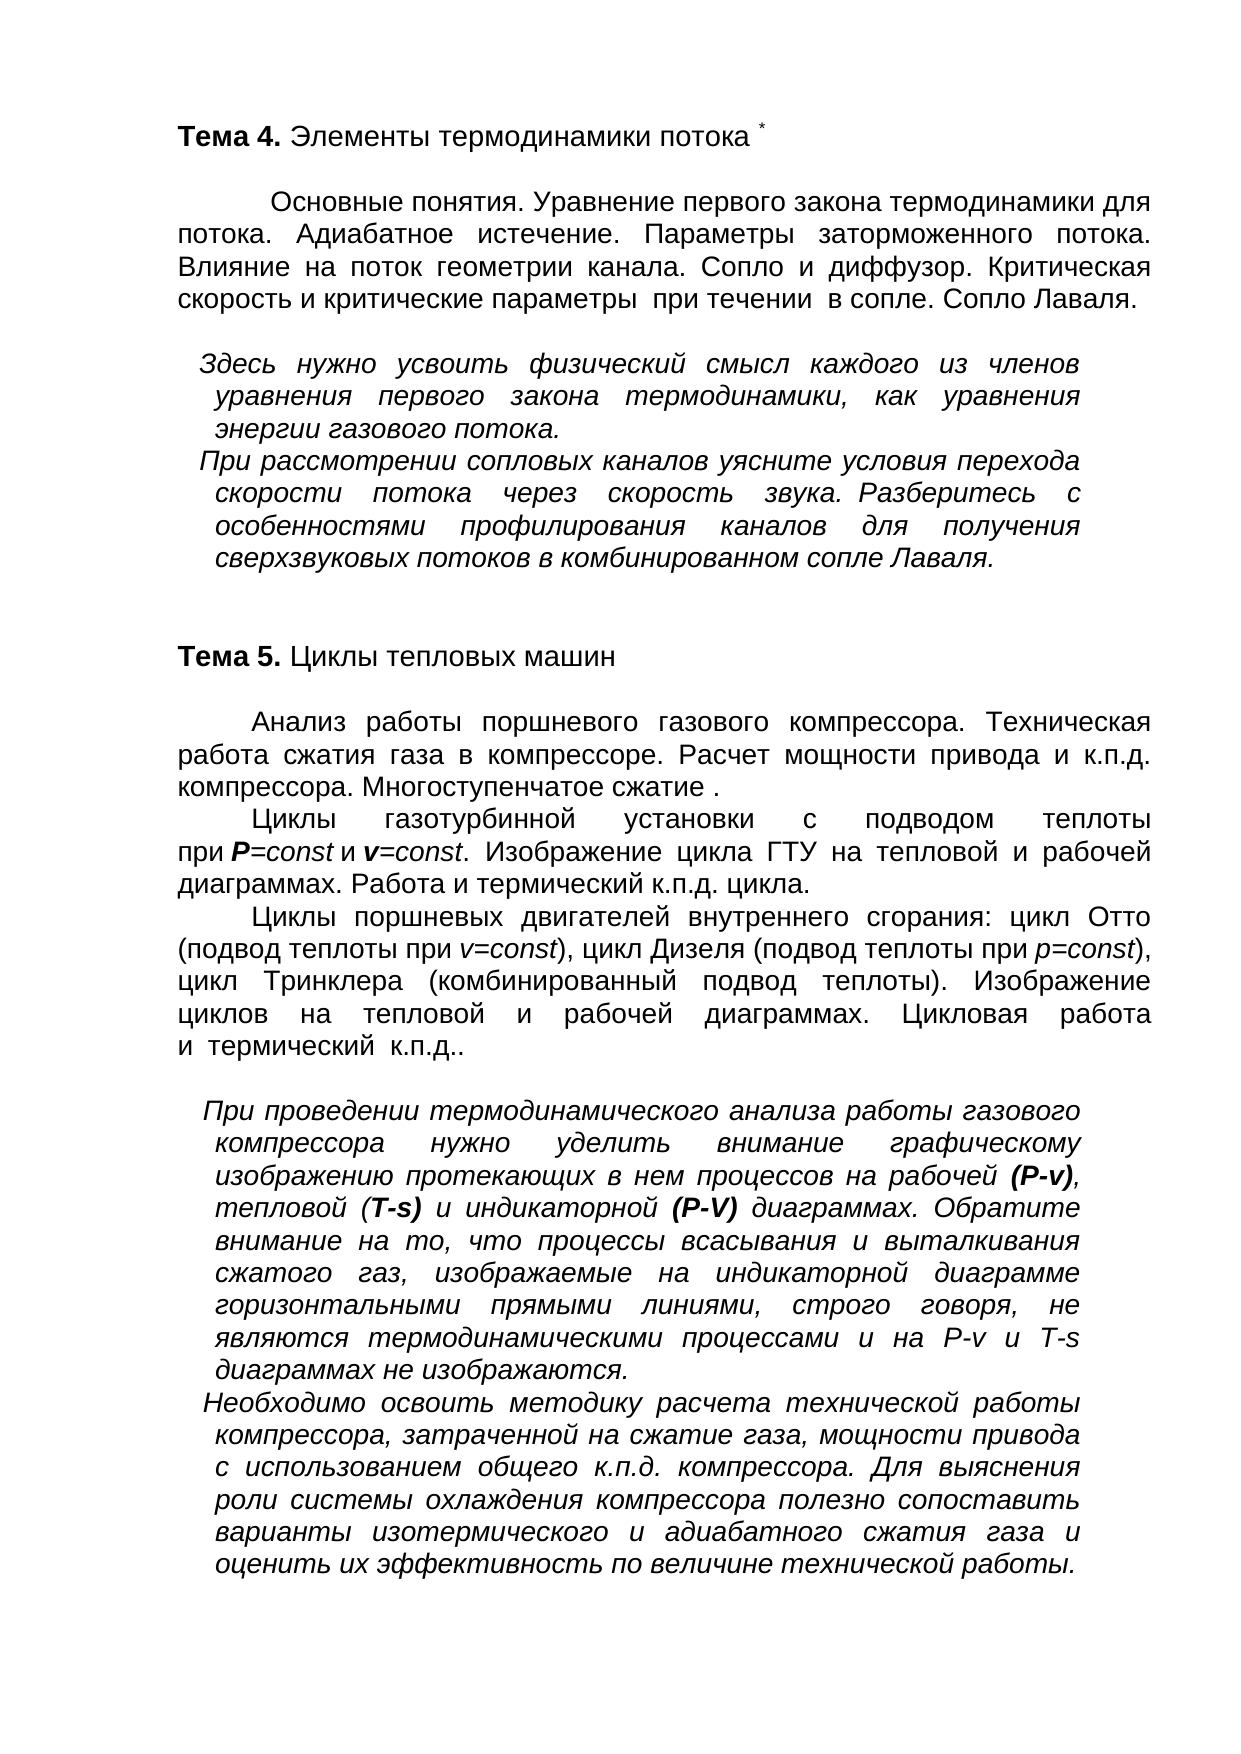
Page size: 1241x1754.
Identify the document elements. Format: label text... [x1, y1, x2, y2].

text При проведении термодинамического анализа работы газового компрессора нужно уделить внимание графическому изображению протекающих в нем процессов на рабочей (P-v), тепловой (T-s) и индикаторной (P-V) диаграммах. Обратите внимание на то, что процессы всасывания и выталкивания сжатого газ, изображаемые на индикаторной диаграмме горизонтальными прямыми линиями, строго говоря, не являются термодинамическими процессами и на P-v и T-s диаграммах не изображаются. [177, 1094, 1081, 1386]
text Здесь нужно усвоить физический смысл каждого из членов уравнения первого закона термодинамики, как уравнения энергии газового потока. [177, 347, 1081, 444]
text При рассмотрении сопловых каналов уясните условия перехода скорости потока через скорость звука. Разберитесь с особенностями профилирования каналов для получения сверхзвуковых потоков в комбинированном сопле Лаваля. [177, 444, 1081, 574]
text Тема 5. Циклы тепловых машин [177, 638, 1152, 673]
text Циклы поршневых двигателей внутреннего сгорания: цикл Отто (подвод теплоты при v=const), цикл Дизеля (подвод теплоты при p=const), цикл Тринклера (комбинированный подвод теплоты). Изображение циклов на тепловой и рабочей диаграммах. Цикловая работа и термический к.п.д.. [177, 899, 1152, 1062]
text Анализ работы поршневого газового компрессора. Техническая работа сжатия газа в компрессоре. Расчет мощности привода и к.п.д. компрессора. Многоступенчатое сжатие . [177, 705, 1152, 802]
text Тема 4. Элементы термодинамики потока * [177, 118, 1152, 152]
text Основные понятия. Уравнение первого закона термодинамики для потока. Адиабатное истечение. Параметры заторможенного потока. Влияние на поток геометрии канала. Сопло и диффузор. Критическая скорость и критические параметры при течении в сопле. Сопло Лаваля. [177, 185, 1152, 314]
text Циклы газотурбинной установки с подводом теплоты при P=const и v=const. Изображение цикла ГТУ на тепловой и рабочей диаграммах. Работа и термический к.п.д. цикла. [177, 802, 1152, 899]
text Необходимо освоить методику расчета технической работы компрессора, затраченной на сжатие газа, мощности привода с использованием общего к.п.д. компрессора. Для выяснения роли системы охлаждения компрессора полезно сопоставить варианты изотермического и адиабатного сжатия газа и оценить их эффективность по величине технической работы. [177, 1386, 1081, 1580]
